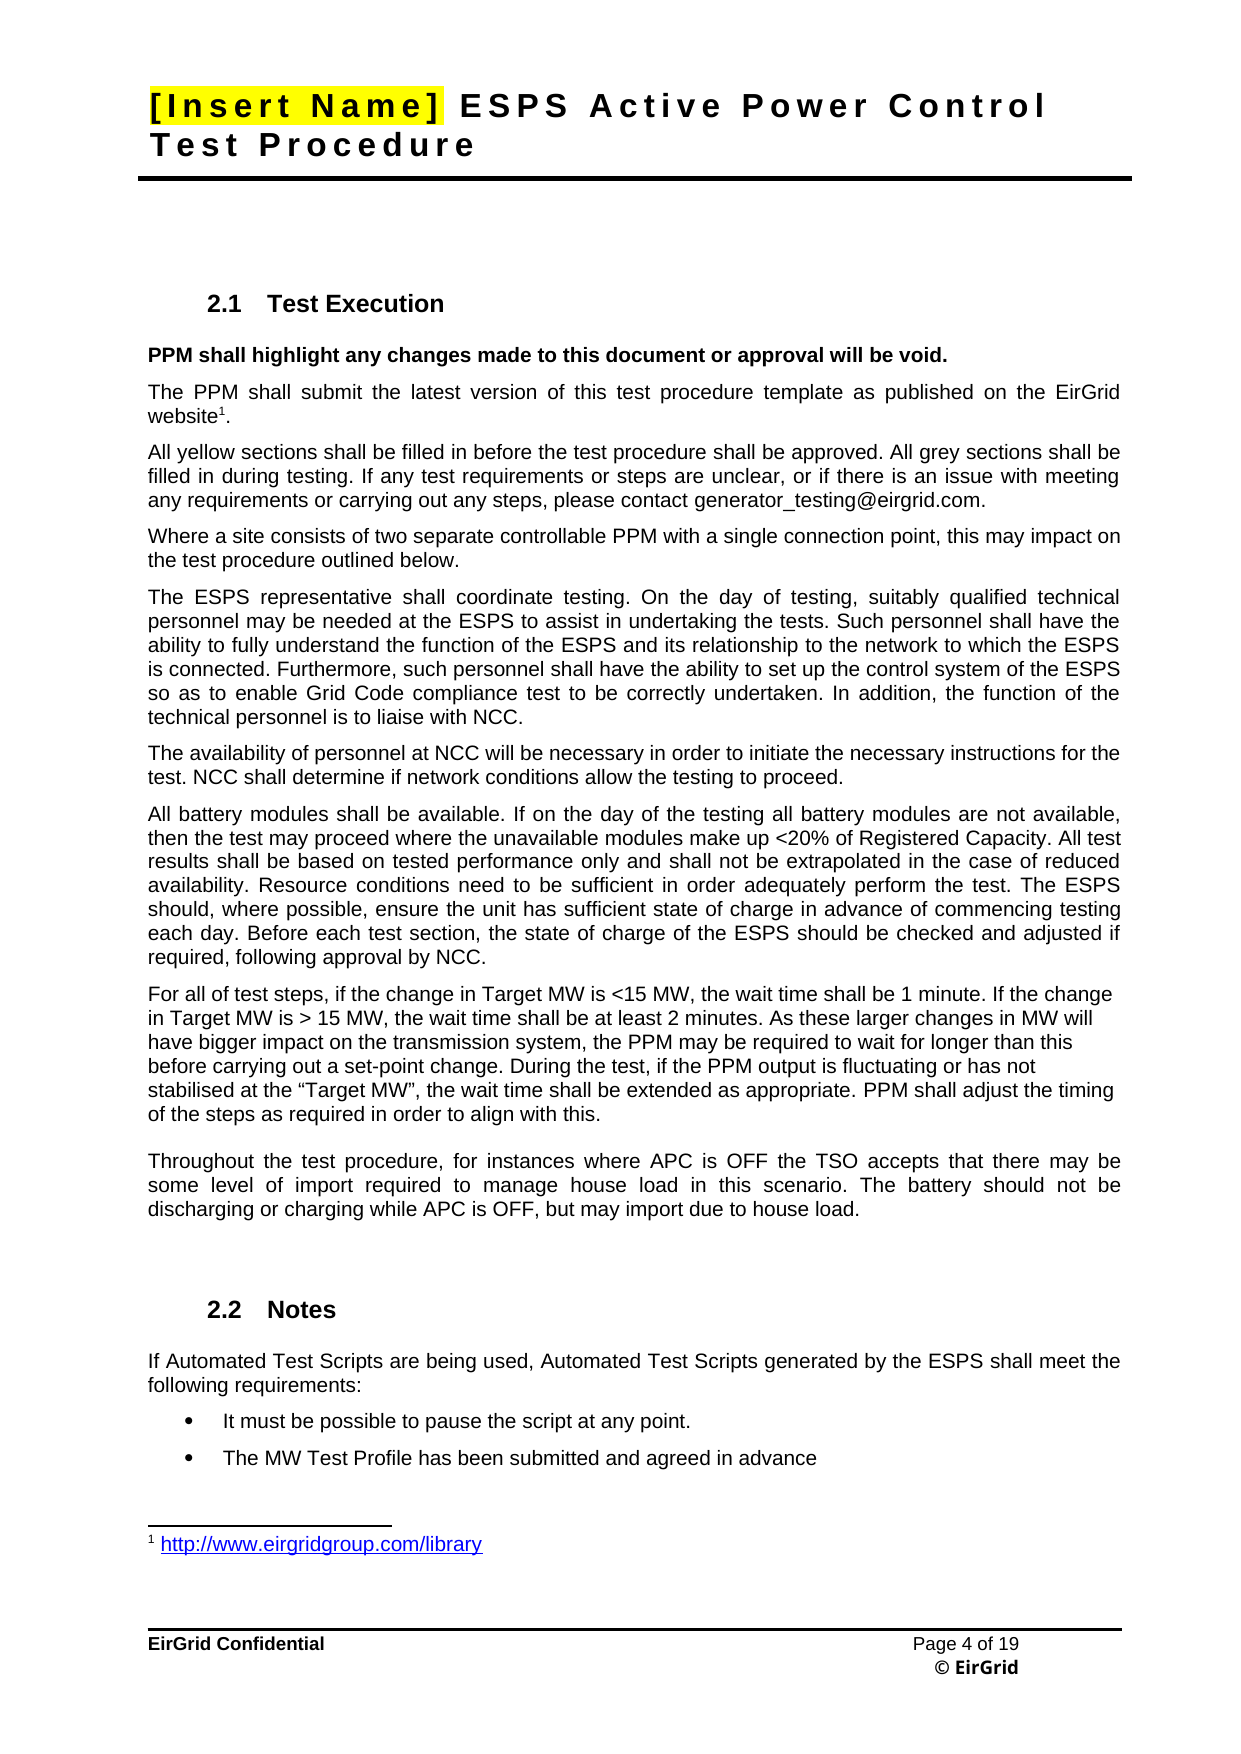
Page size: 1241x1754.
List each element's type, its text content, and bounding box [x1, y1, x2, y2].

text The PPM shall submit the latest version of this test procedure template as published on the EirGrid website. [148, 379, 1122, 427]
subtitle Notes [207, 1295, 1122, 1324]
text The ESPS representative shall coordinate testing. On the day of testing, suitably qualified technical personnel may be needed at the ESPS to assist in undertaking the tests. Such personnel shall have the ability to fully understand the function of the ESPS and its relationship to the network to which the ESPS is connected. Furthermore, such personnel shall have the ability to set up the control system of the ESPS so as to enable Grid Code compliance test to be correctly undertaken. In addition, the function of the technical personnel is to liaise with NCC. [148, 585, 1122, 728]
text The availability of personnel at NCC will be necessary in order to initiate the necessary instructions for the test. NCC shall determine if network conditions allow the testing to proceed. [148, 741, 1122, 789]
text For all of test steps, if the change in Target MW is <15 MW, the wait time shall be 1 minute. If the change in Target MW is > 15 MW, the wait time shall be at least 2 minutes. As these larger changes in MW will have bigger impact on the transmission system, the PPM may be required to wait for longer than this before carrying out a set-point change. During the test, if the PPM output is fluctuating or has not stabilised at the “Target MW”, the wait time shall be extended as appropriate. PPM shall adjust the timing of the steps as required in order to align with this. [148, 982, 1122, 1125]
text If Automated Test Scripts are being used, Automated Test Scripts generated by the ESPS shall meet the following requirements: [148, 1349, 1122, 1397]
text Where a site consists of two separate controllable PPM with a single connection point, this may impact on the test procedure outlined below. [148, 524, 1122, 572]
text Throughout the test procedure, for instances where APC is OFF the TSO accepts that there may be some level of import required to manage house load in this scenario. The battery should not be discharging or charging while APC is OFF, but may import due to house load. [148, 1149, 1122, 1221]
list It must be possible to pause the script at any point. [185, 1409, 1122, 1433]
subtitle Test Execution [207, 289, 1122, 318]
list The MW Test Profile has been submitted and agreed in advance [185, 1446, 1122, 1470]
text PPM shall highlight any changes made to this document or approval will be void. [148, 343, 1122, 367]
text All yellow sections shall be filled in before the test procedure shall be approved. All grey sections shall be filled in during testing. If any test requirements or steps are unclear, or if there is an issue with meeting any requirements or carrying out any steps, please contact generator_testing@eirgrid.com. [148, 440, 1122, 512]
text All battery modules shall be available. If on the day of the testing all battery modules are not available, then the test may proceed where the unavailable modules make up <20% of Registered Capacity. All test results shall be based on tested performance only and shall not be extrapolated in the case of reduced availability. Resource conditions need to be sufficient in order adequately perform the test. The ESPS should, where possible, ensure the unit has sufficient state of charge in advance of commencing testing each day. Before each test section, the state of charge of the ESPS should be checked and adjusted if required, following approval by NCC. [148, 801, 1122, 969]
